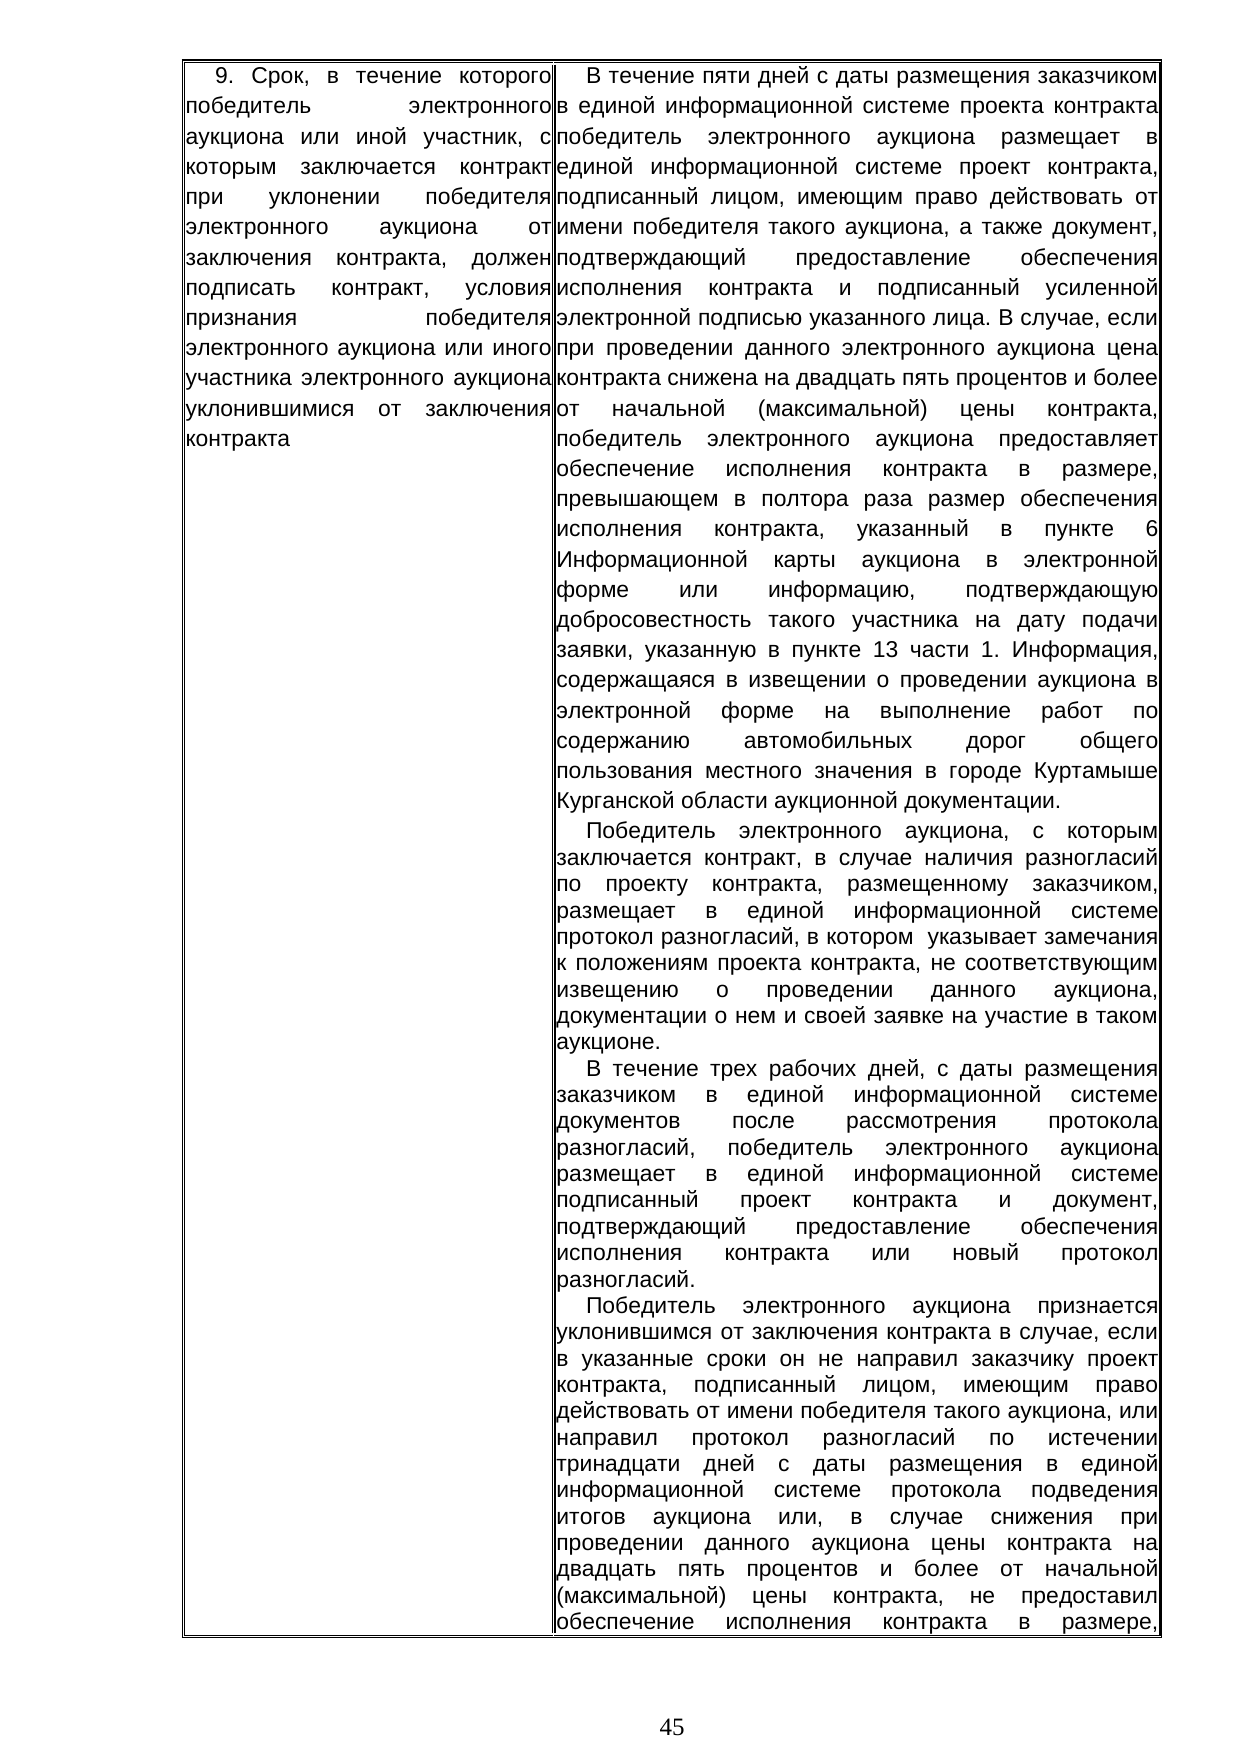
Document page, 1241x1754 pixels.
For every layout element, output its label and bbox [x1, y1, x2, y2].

table_cell [185, 61, 554, 1634]
table_cell [554, 63, 1159, 1634]
